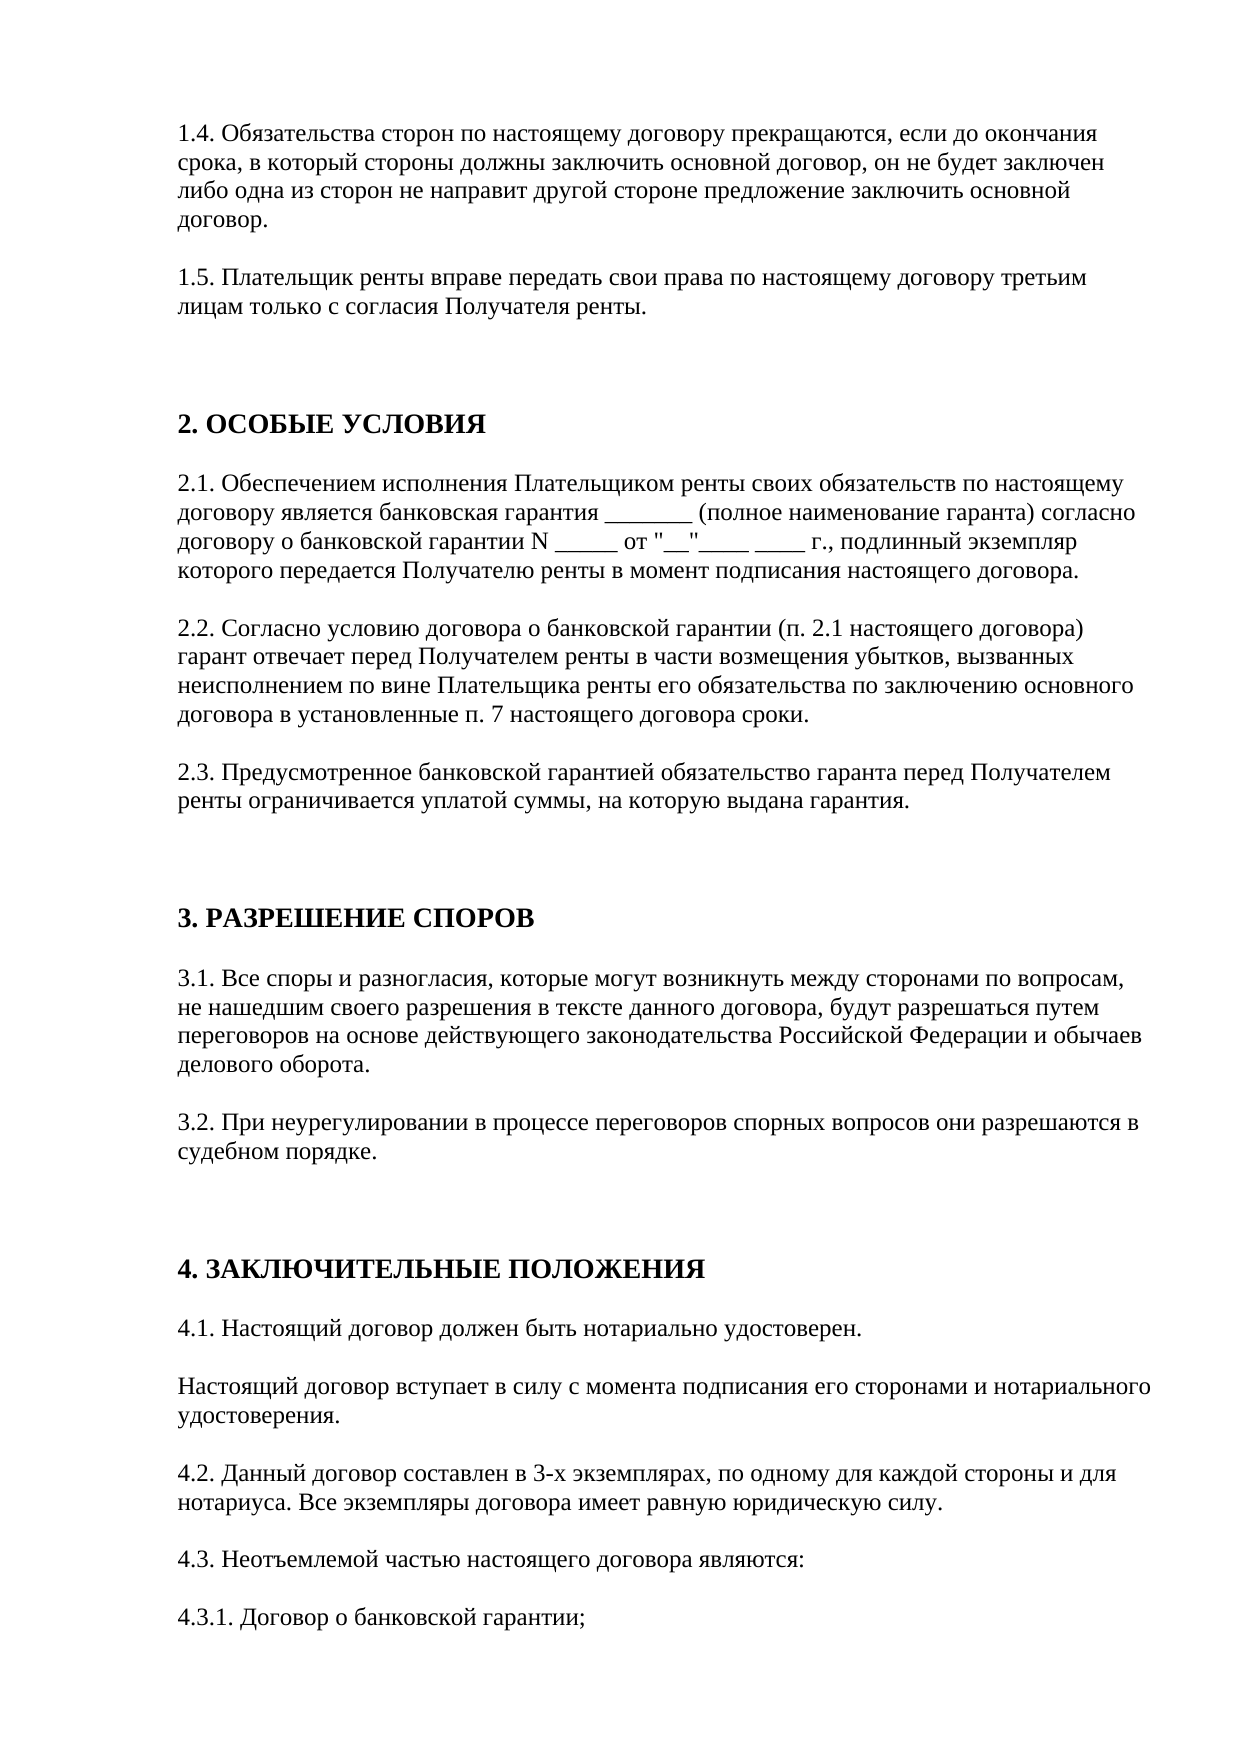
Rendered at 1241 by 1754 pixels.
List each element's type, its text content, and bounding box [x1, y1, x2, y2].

text 3.1. Все споры и разногласия, которые могут возникнуть между сторонами по вопросам, не нашедшим своего разрешения в тексте данного договора, будут разрешаться путем переговоров на основе действующего законодательства Российской Федерации и обычаев делового оборота. [177, 963, 1152, 1078]
text 1.5. Плательщик ренты вправе передать свои права по настоящему договору третьим лицам только с согласия Получателя ренты. [177, 262, 1152, 320]
text 4.1. Настоящий договор должен быть нотариально удостоверен. [177, 1313, 1152, 1342]
text 3.2. При неурегулировании в процессе переговоров спорных вопросов они разрешаются в судебном порядке. [177, 1107, 1152, 1164]
subtitle 4. ЗАКЛЮЧИТЕЛЬНЫЕ ПОЛОЖЕНИЯ [177, 1252, 1152, 1284]
text 4.2. Данный договор составлен в 3-х экземплярах, по одному для каждой стороны и для нотариуса. Все экземпляры договора имеет равную юридическую силу. [177, 1458, 1152, 1515]
subtitle 3. РАЗРЕШЕНИЕ СПОРОВ [177, 901, 1152, 934]
text 2.1. Обеспечением исполнения Плательщиком ренты своих обязательств по настоящему договору является банковская гарантия _______ (полное наименование гаранта) согласно договору о банковской гарантии N _____ от "__"____ ____ г., подлинный экземпляр которого передается Получателю ренты в момент подписания настоящего договора. [177, 468, 1152, 583]
text 1.4. Обязательства сторон по настоящему договору прекращаются, если до окончания срока, в который стороны должны заключить основной договор, он не будет заключен либо одна из сторон не направит другой стороне предложение заключить основной договор. [177, 118, 1152, 233]
text 4.3. Неотъемлемой частью настоящего договора являются: [177, 1544, 1152, 1573]
text Настоящий договор вступает в силу с момента подписания его сторонами и нотариального удостоверения. [177, 1371, 1152, 1429]
text 4.3.1. Договор о банковской гарантии; [177, 1602, 1152, 1631]
text 2.3. Предусмотренное банковской гарантией обязательство гаранта перед Получателем ренты ограничивается уплатой суммы, на которую выдана гарантия. [177, 757, 1152, 814]
text 2.2. Согласно условию договора о банковской гарантии (п. 2.1 настоящего договора) гарант отвечает перед Получателем ренты в части возмещения убытков, вызванных неисполнением по вине Плательщика ренты его обязательства по заключению основного договора в установленные п. 7 настоящего договора сроки. [177, 613, 1152, 728]
subtitle 2. ОСОБЫЕ УСЛОВИЯ [177, 407, 1152, 439]
